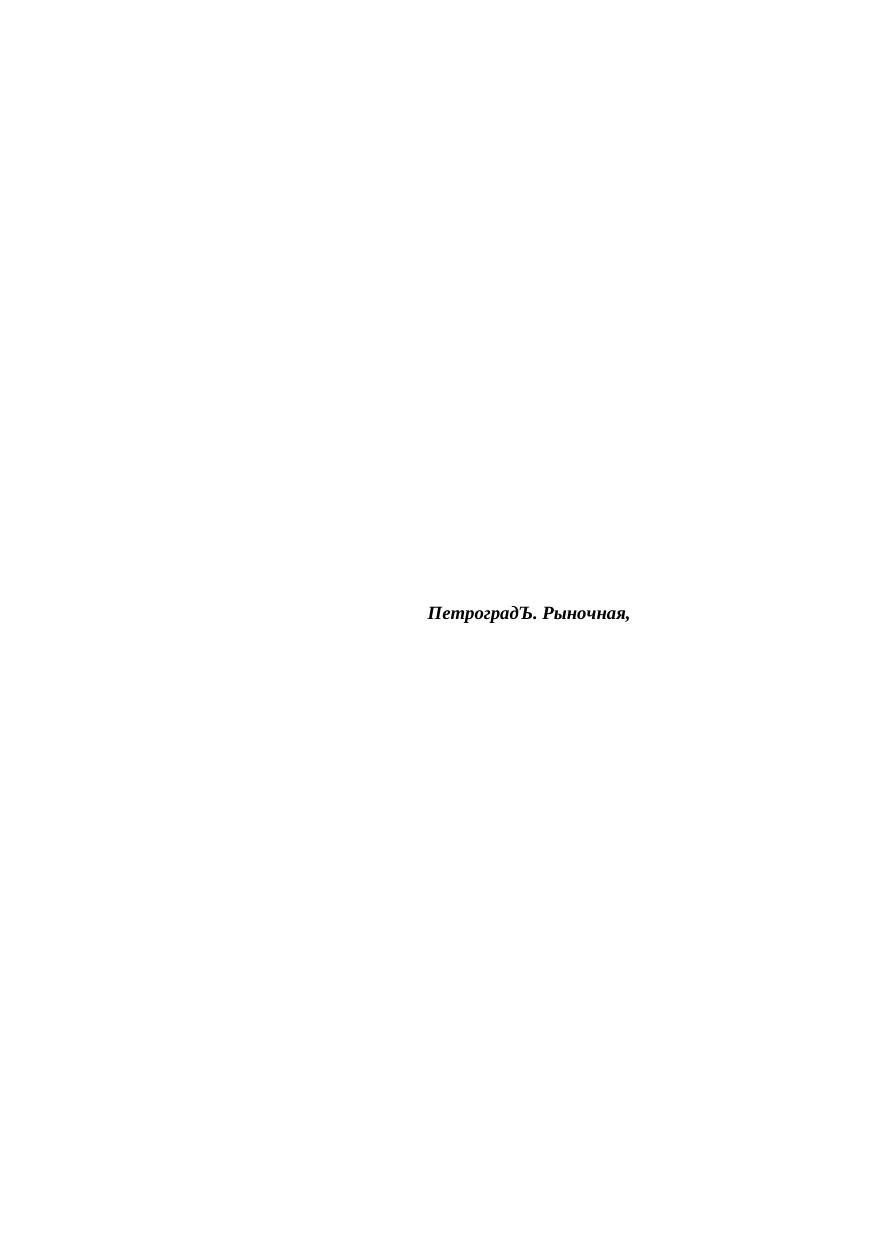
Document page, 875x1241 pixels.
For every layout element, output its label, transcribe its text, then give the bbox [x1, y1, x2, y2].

text ПетроградЪ. Рыночная, 10. [427, 604, 649, 623]
